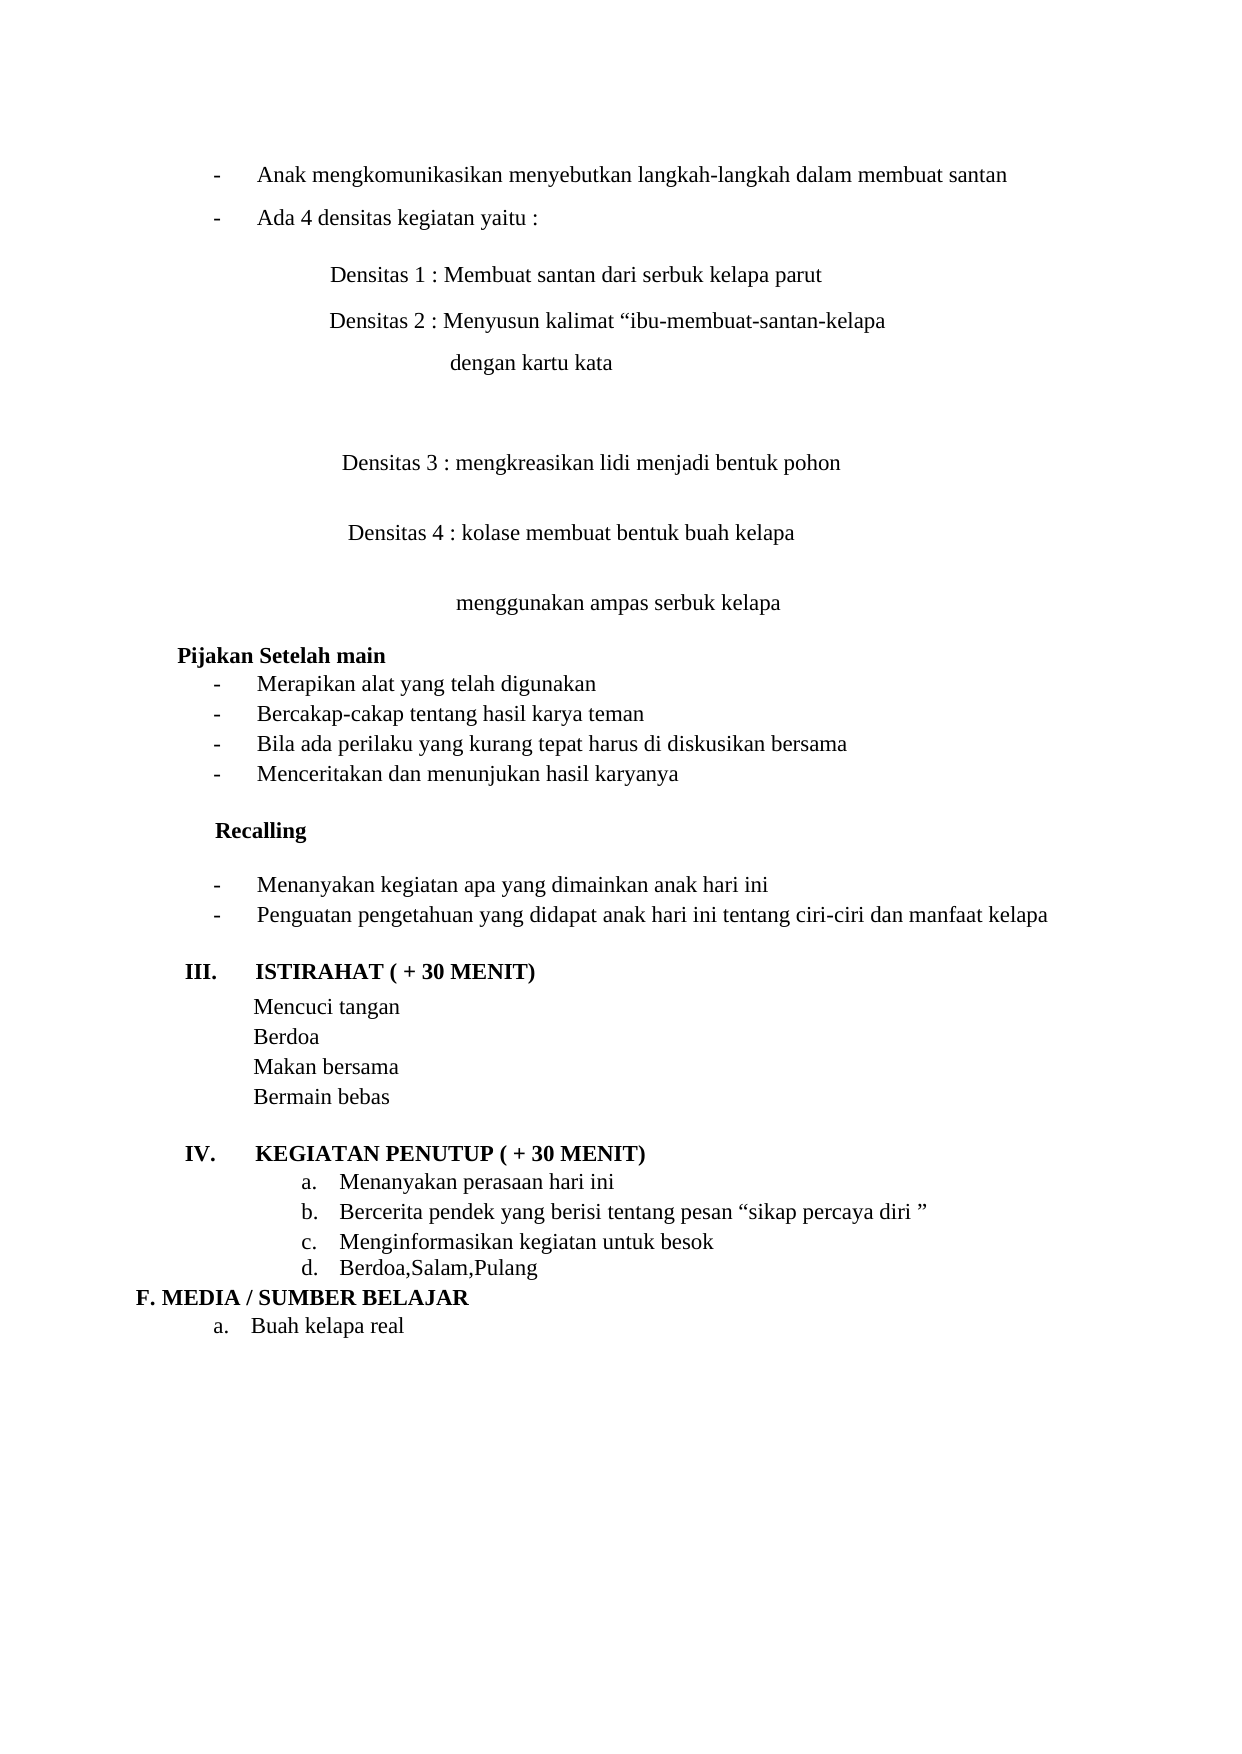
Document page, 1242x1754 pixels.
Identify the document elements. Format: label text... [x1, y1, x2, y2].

list Menanyakan perasaan hari ini [301, 1168, 1170, 1194]
text Bermain bebas [253, 1083, 1170, 1110]
text Densitas 3 : mengkreasikan lidi menjadi bentuk pohon [342, 449, 1170, 476]
list Merapikan alat yang telah digunakan [213, 670, 1170, 696]
list Bila ada perilaku yang kurang tepat harus di diskusikan bersama [213, 730, 1170, 757]
text Densitas 4 : kolase membuat bentuk buah kelapa [348, 519, 1170, 545]
text Pijakan Setelah main [177, 642, 1172, 668]
list Bercerita pendek yang berisi tentang pesan “sikap percaya diri ” [301, 1198, 1170, 1224]
text Recalling [215, 817, 1172, 843]
list Berdoa,Salam,Pulang [301, 1254, 1170, 1281]
text F. MEDIA / SUMBER BELAJAR [136, 1284, 1172, 1311]
list Menginformasikan kegiatan untuk besok [301, 1228, 1170, 1254]
text Berdoa [253, 1023, 1170, 1049]
list ISTIRAHAT ( + 30 MENIT) [184, 958, 1172, 984]
text Makan bersama [253, 1053, 1170, 1080]
list Buah kelapa real [213, 1312, 1170, 1338]
text Mencuci tangan [253, 993, 1170, 1019]
list KEGIATAN PENUTUP ( + 30 MENIT) [184, 1140, 1172, 1166]
list Menanyakan kegiatan apa yang dimainkan anak hari ini [213, 871, 1170, 898]
list Ada 4 densitas kegiatan yaitu : [213, 204, 1170, 231]
list Menceritakan dan menunjukan hasil karyanya [213, 760, 1170, 787]
text Densitas 2 : Menyusun kalimat “ibu-membuat-santan-kelapa dengan kartu kata [329, 307, 958, 376]
text Densitas 1 : Membuat santan dari serbuk kelapa parut [330, 261, 1170, 287]
list Bercakap-cakap tentang hasil karya teman [213, 700, 1170, 726]
text menggunakan ampas serbuk kelapa [64, 589, 1172, 616]
list Anak mengkomunikasikan menyebutkan langkah-langkah dalam membuat santan [213, 162, 1170, 188]
list Penguatan pengetahuan yang didapat anak hari ini tentang ciri-ciri dan manfaat kelapa [213, 901, 1170, 928]
